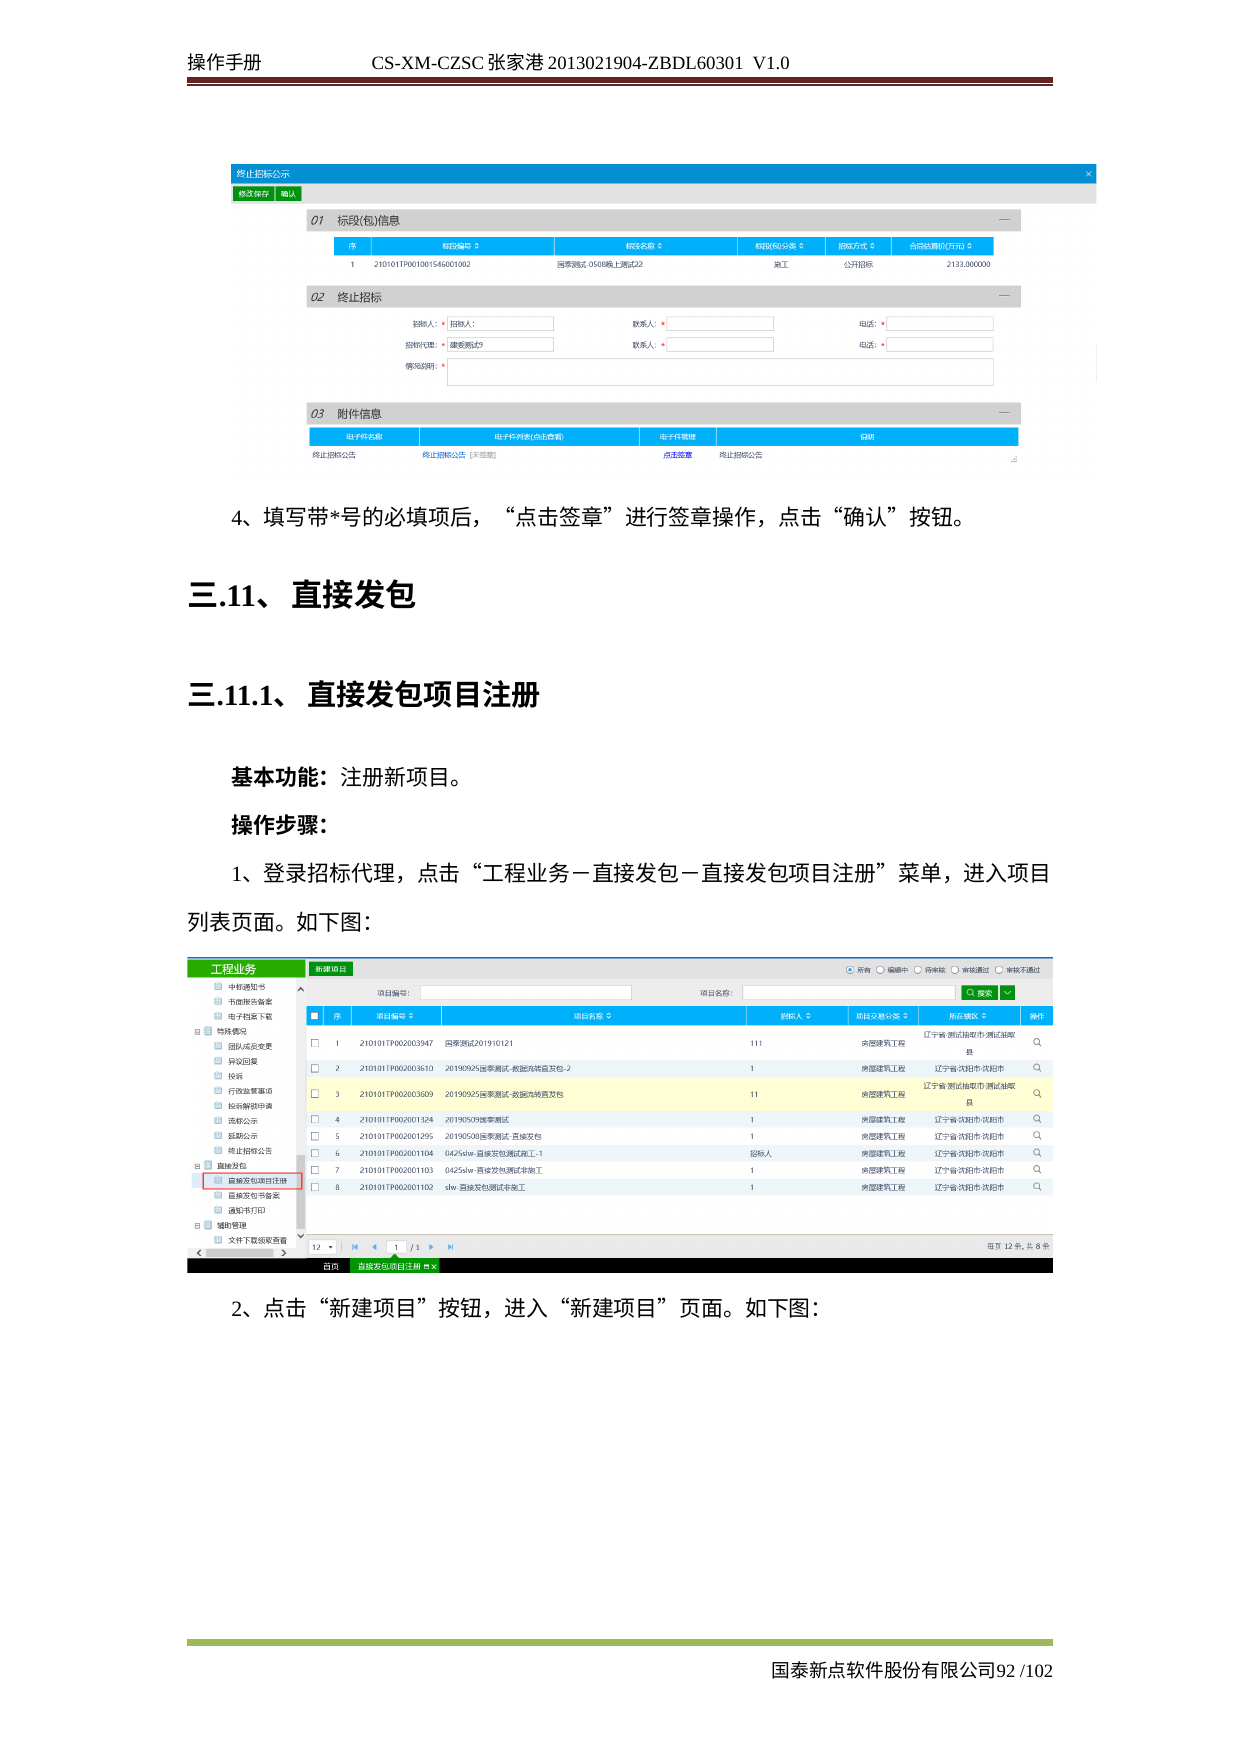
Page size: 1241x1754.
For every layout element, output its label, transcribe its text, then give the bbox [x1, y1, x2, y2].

subtitle 直接发包 [187, 560, 1053, 625]
picture [231, 184, 1097, 485]
text 操作步骤： [187, 807, 1053, 840]
picture [187, 957, 1053, 1273]
text 4、填写带*号的必填项后，“点击签章”进行签章操作，点击“确认”按钮。 [187, 499, 1053, 532]
text 2、点击“新建项目”按钮，进入“新建项目”页面。如下图： [187, 1291, 1053, 1323]
subtitle 直接发包项目注册 [187, 661, 1053, 726]
picture [311, 1013, 318, 1019]
text 1、登录招标代理，点击“工程业务－直接发包－直接发包项目注册”菜单，进入项目列表页面。如下图： [187, 856, 1053, 937]
text 基本功能：注册新项目。 [187, 759, 1053, 792]
